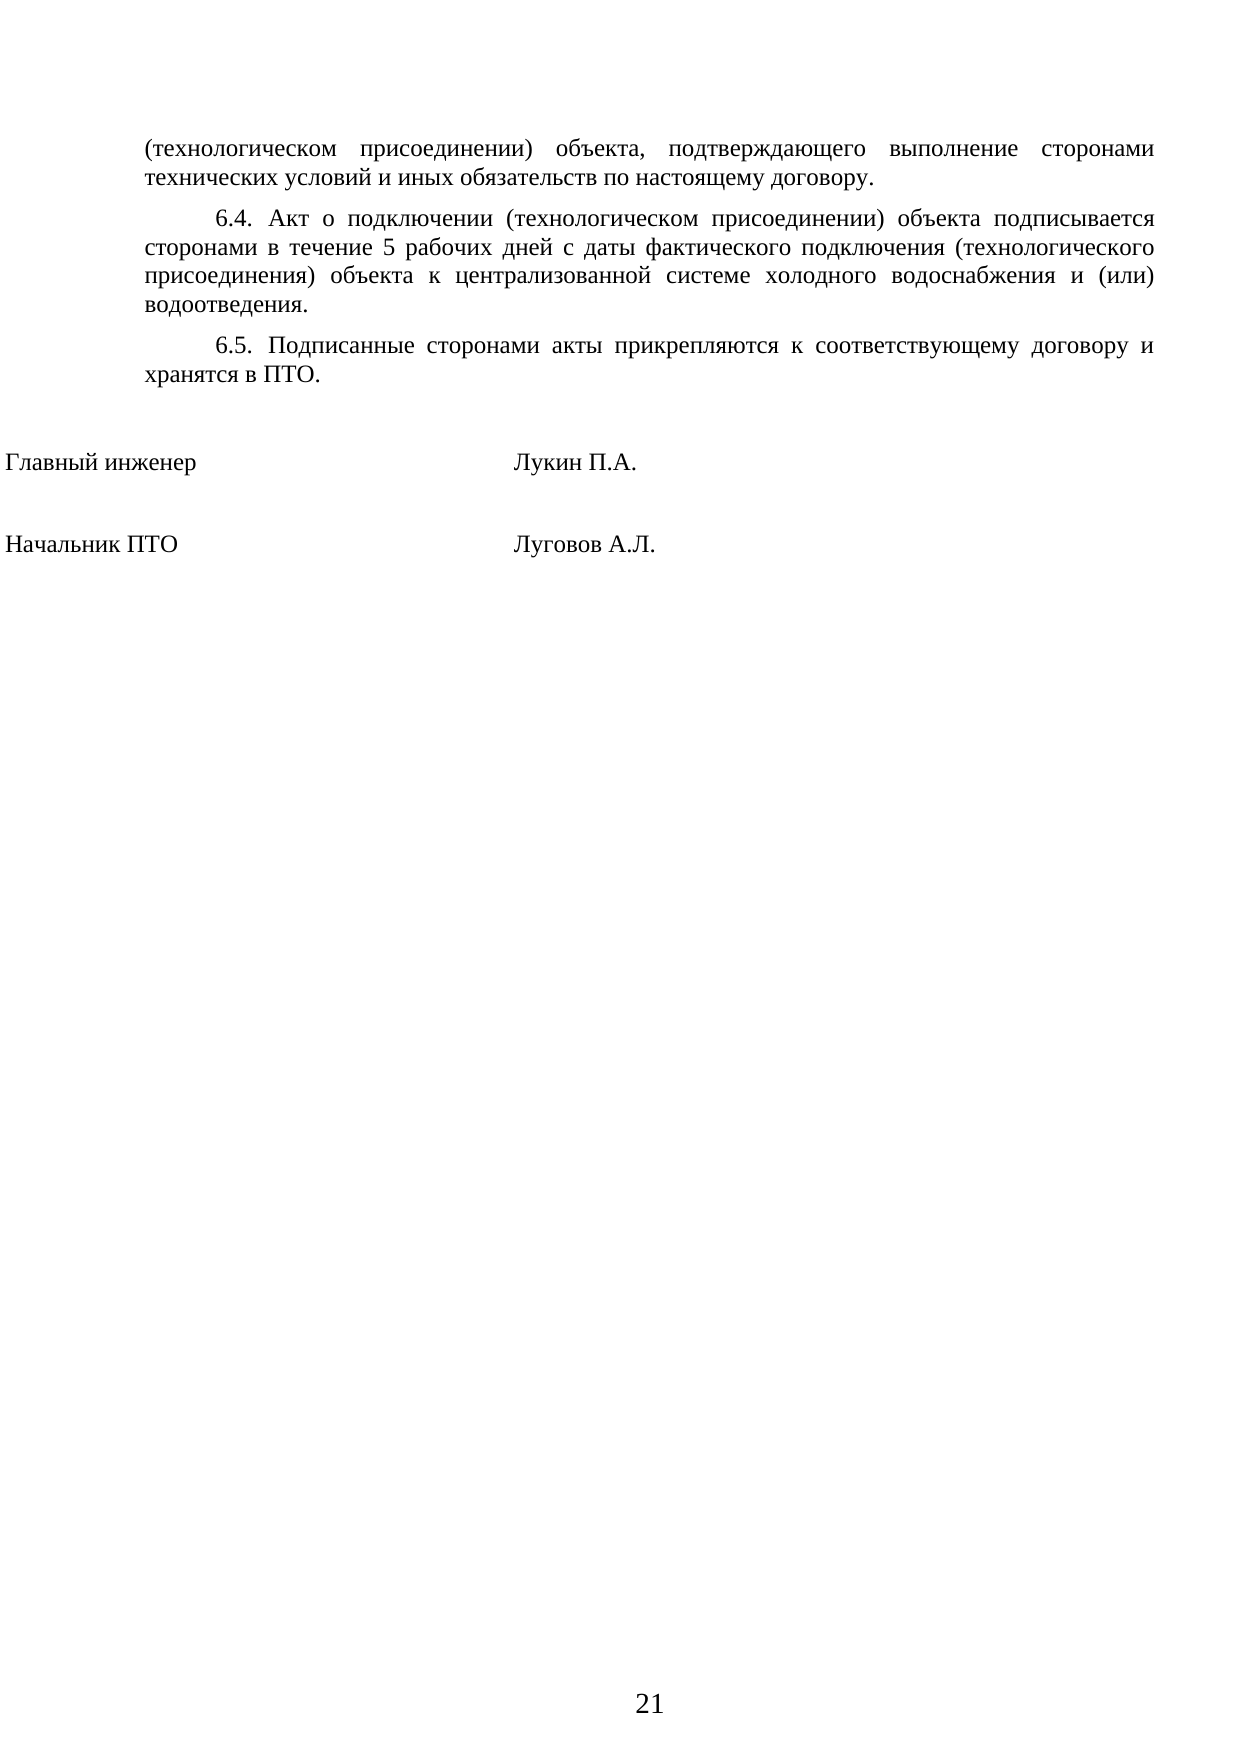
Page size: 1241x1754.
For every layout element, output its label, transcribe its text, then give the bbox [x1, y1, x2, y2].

text Главный инженер Лукин П.А. [5, 447, 1155, 476]
list Подписанные сторонами акты прикрепляются к соответствующему договору и хранятся в ПТО. [144, 330, 1155, 388]
text Начальник ПТО Луговов А.Л. [5, 529, 1155, 558]
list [144, 133, 1155, 190]
list Акт о подключении (технологическом присоединении) объекта подписывается сторонами в течение 5 рабочих дней с даты фактического подключения (технологического присоединения) объекта к централизованной системе холодного водоснабжения и (или) водоотведения. [144, 203, 1155, 318]
